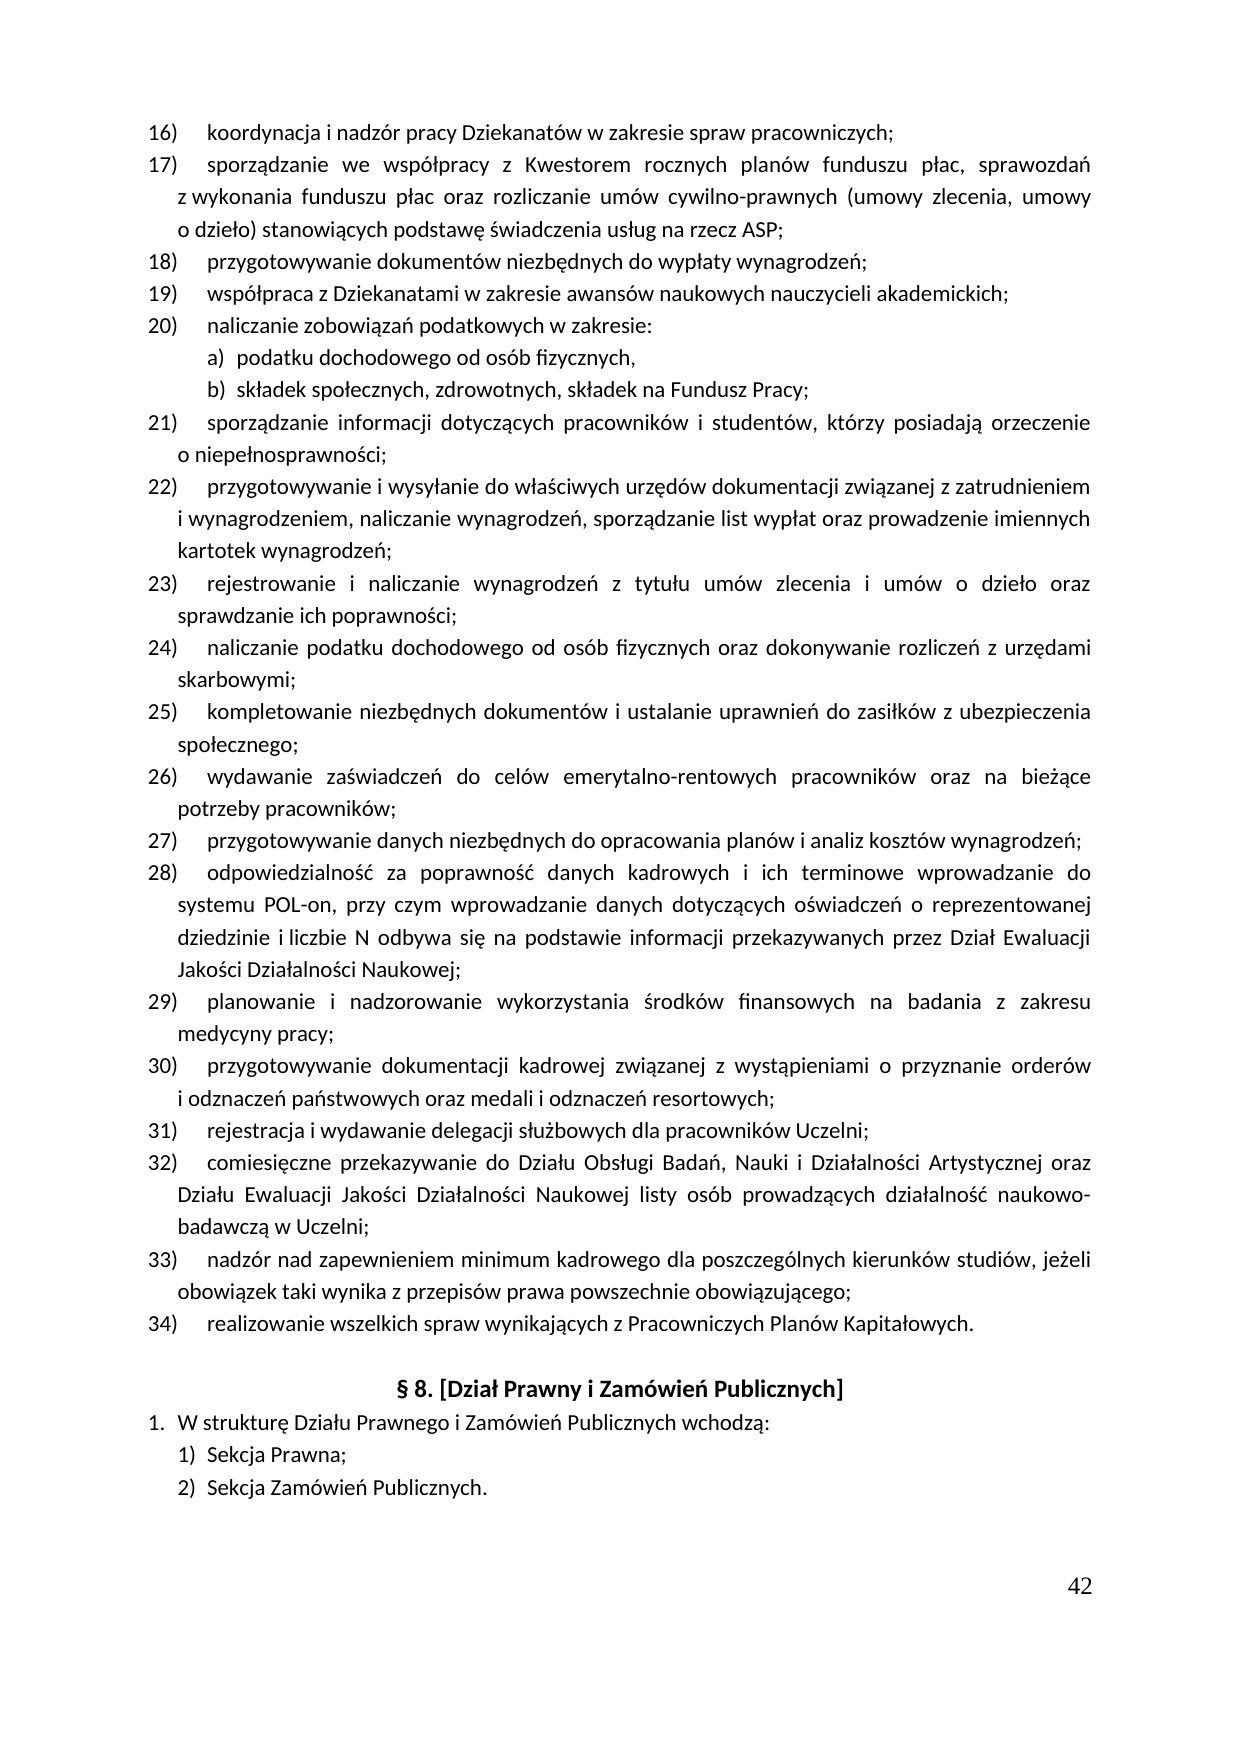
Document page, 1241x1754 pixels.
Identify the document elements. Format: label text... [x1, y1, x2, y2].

list przygotowywanie dokumentacji kadrowej związanej z wystąpieniami o przyznanie orderów i odznaczeń państwowych oraz medali i odznaczeń resortowych; [148, 1052, 1092, 1112]
list odpowiedzialność za poprawność danych kadrowych i ich terminowe wprowadzanie do systemu POL-on, przy czym wprowadzanie danych dotyczących oświadczeń o reprezentowanej dziedzinie i liczbie N odbywa się na podstawie informacji przekazywanych przez Dział Ewaluacji Jakości Działalności Naukowej; [148, 858, 1092, 983]
list przygotowywanie danych niezbędnych do opracowania planów i analiz kosztów wynagrodzeń; [148, 826, 1092, 854]
list rejestrowanie i naliczanie wynagrodzeń z tytułu umów zlecenia i umów o dzieło oraz sprawdzanie ich poprawności; [148, 569, 1092, 629]
list realizowanie wszelkich spraw wynikających z Pracowniczych Planów Kapitałowych. [148, 1309, 1092, 1337]
subtitle § 8. [Dział Prawny i Zamówień Publicznych] [148, 1373, 1092, 1404]
list składek społecznych, zdrowotnych, składek na Fundusz Pracy; [207, 376, 1092, 404]
list wydawanie zaświadczeń do celów emerytalno-rentowych pracowników oraz na bieżące potrzeby pracowników; [148, 762, 1092, 822]
list podatku dochodowego od osób fizycznych, [207, 343, 1092, 371]
list przygotowywanie i wysyłanie do właściwych urzędów dokumentacji związanej z zatrudnieniem i wynagrodzeniem, naliczanie wynagrodzeń, sporządzanie list wypłat oraz prowadzenie imiennych kartotek wynagrodzeń; [148, 472, 1092, 564]
list przygotowywanie dokumentów niezbędnych do wypłaty wynagrodzeń; [148, 247, 1092, 275]
list naliczanie podatku dochodowego od osób fizycznych oraz dokonywanie rozliczeń z urzędami skarbowymi; [148, 633, 1092, 693]
list nadzór nad zapewnieniem minimum kadrowego dla poszczególnych kierunków studiów, jeżeli obowiązek taki wynika z przepisów prawa powszechnie obowiązującego; [148, 1245, 1092, 1305]
list kompletowanie niezbędnych dokumentów i ustalanie uprawnień do zasiłków z ubezpieczenia społecznego; [148, 697, 1092, 758]
list Sekcja Prawna; [177, 1441, 1092, 1469]
list W strukturę Działu Prawnego i Zamówień Publicznych wchodzą: [148, 1408, 1092, 1436]
list sporządzanie informacji dotyczących pracowników i studentów, którzy posiadają orzeczenie o niepełnosprawności; [148, 408, 1092, 468]
list Sekcja Zamówień Publicznych. [177, 1473, 1092, 1501]
list koordynacja i nadzór pracy Dziekanatów w zakresie spraw pracowniczych; [148, 118, 1092, 146]
list rejestracja i wydawanie delegacji służbowych dla pracowników Uczelni; [148, 1116, 1092, 1144]
list współpraca z Dziekanatami w zakresie awansów naukowych nauczycieli akademickich; [148, 279, 1092, 307]
list planowanie i nadzorowanie wykorzystania środków finansowych na badania z zakresu medycyny pracy; [148, 987, 1092, 1047]
list naliczanie zobowiązań podatkowych w zakresie: [148, 311, 1092, 339]
list comiesięczne przekazywanie do Działu Obsługi Badań, Nauki i Działalności Artystycznej oraz Działu Ewaluacji Jakości Działalności Naukowej listy osób prowadzących działalność naukowo-badawczą w Uczelni; [148, 1148, 1092, 1241]
list sporządzanie we współpracy z Kwestorem rocznych planów funduszu płac, sprawozdań z wykonania funduszu płac oraz rozliczanie umów cywilno-prawnych (umowy zlecenia, umowy o dzieło) stanowiących podstawę świadczenia usług na rzecz ASP; [148, 150, 1092, 243]
